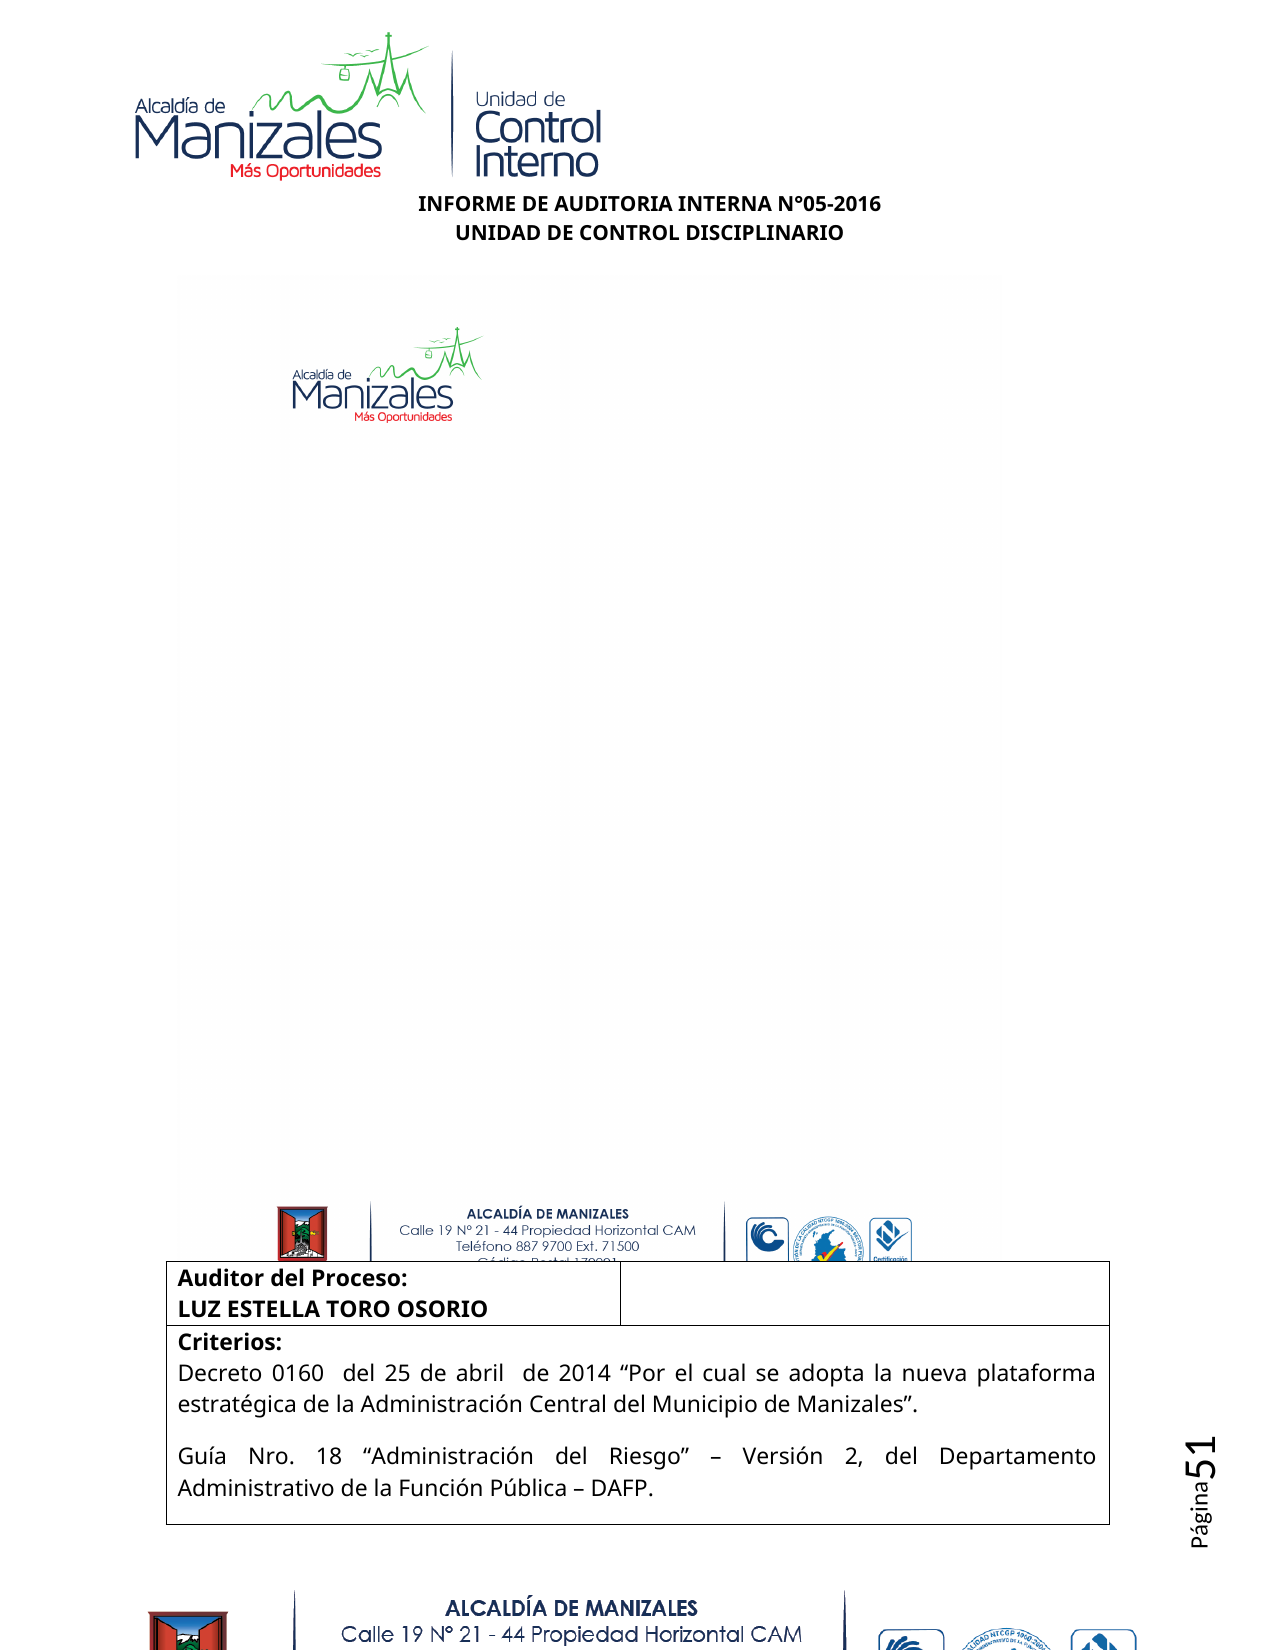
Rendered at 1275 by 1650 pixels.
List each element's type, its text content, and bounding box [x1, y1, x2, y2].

picture [0, 0, 1227, 1293]
table_cell [621, 1262, 1109, 1324]
table_cell Criterios: Decreto 0160 del 25 de abril de 2014 “Por el cual se adopta la nueva plataforma estratégica de la Administración Central del Municipio de Manizales”. Guía Nro. 18 “Administración del Riesgo” – Versión 2, del Departamento Administrativo de la Función Pública – DAFP. [167, 1326, 1109, 1523]
picture [0, 1579, 1275, 1650]
table_cell Auditor del Proceso: LUZ ESTELLA TORO OSORIO [167, 1262, 620, 1324]
